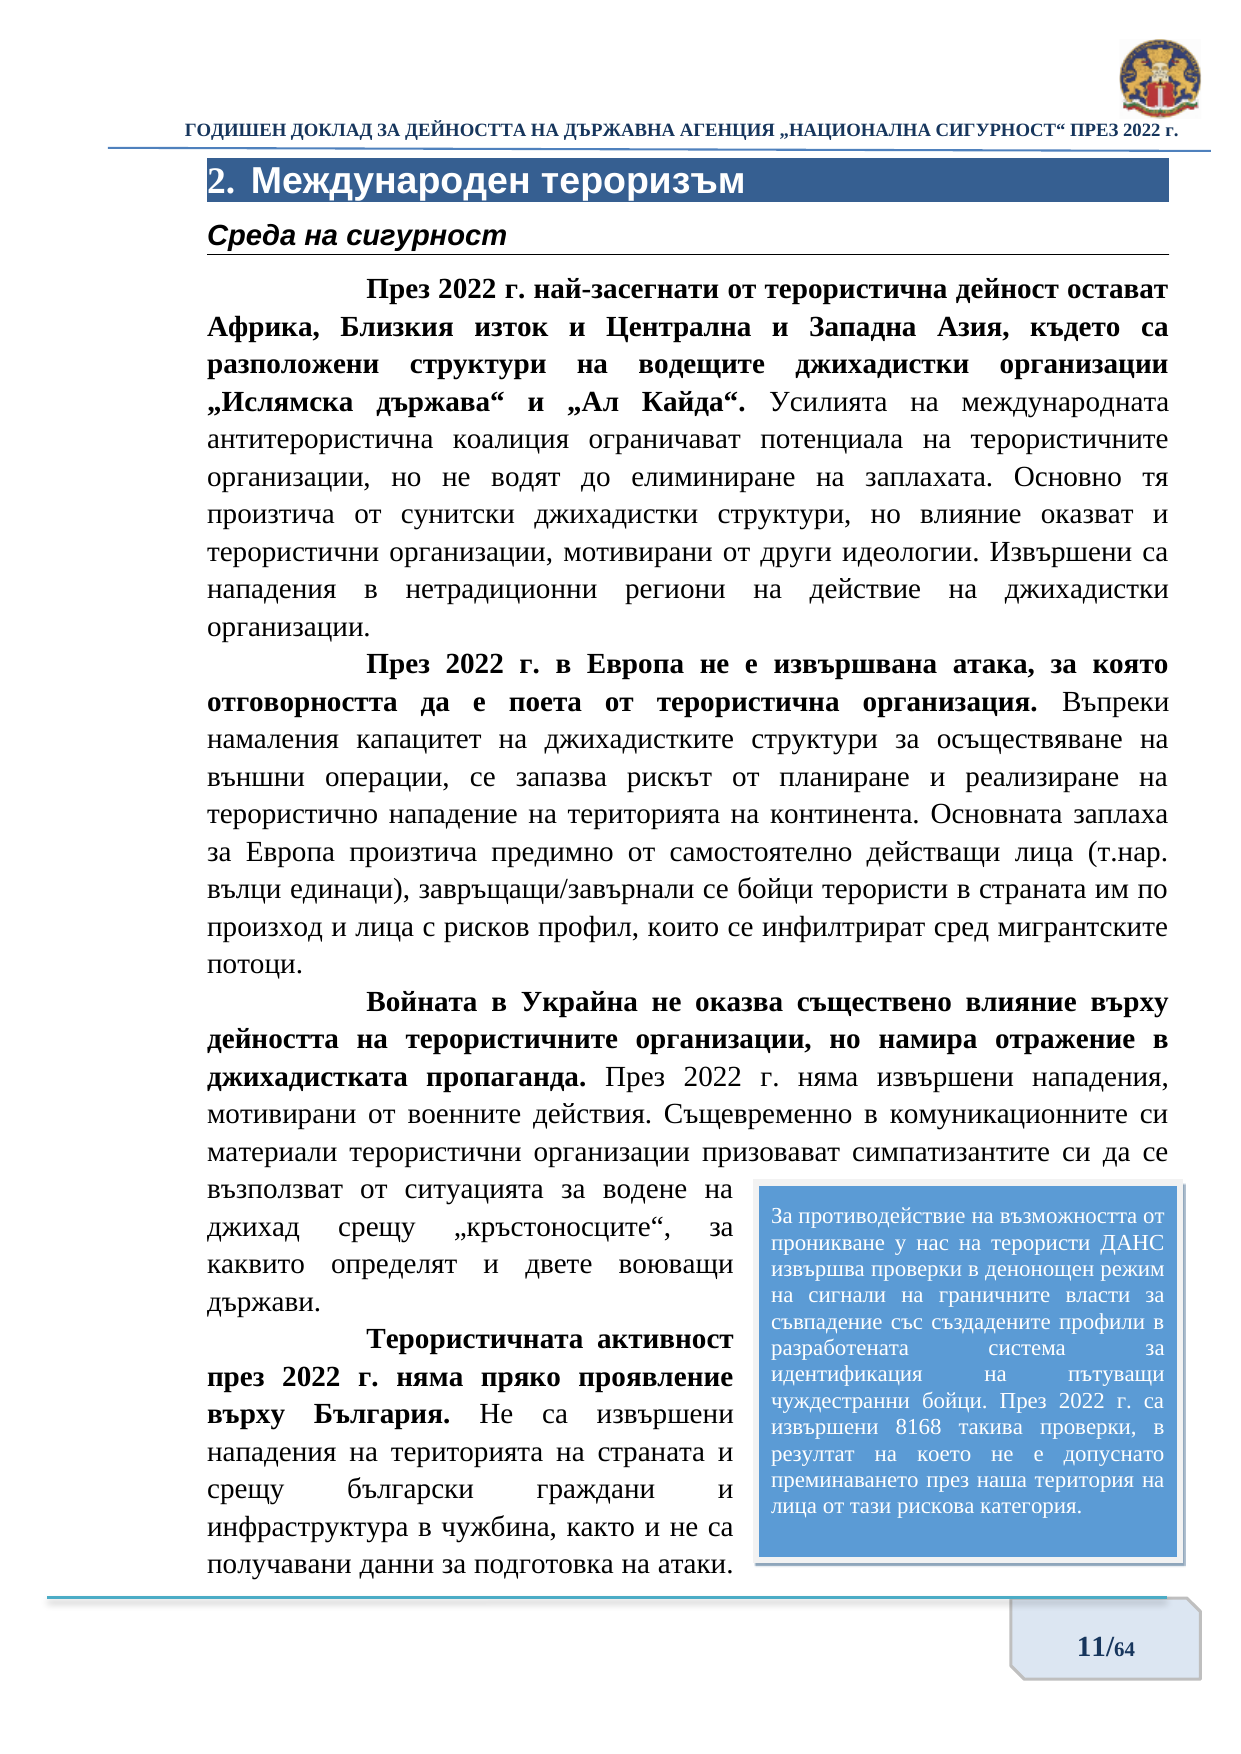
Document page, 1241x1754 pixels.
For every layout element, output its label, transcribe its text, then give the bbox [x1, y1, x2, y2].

subtitle Международен тероризъм [207, 158, 1169, 202]
text Среда на сигурност [207, 214, 1169, 254]
text През 2022 г. в Европа не е извършвана атака, за която отговорността да е поета от терористична организация. Въпреки намаления капацитет на джихадистките структури за осъществяване на външни операции, се запазва рискът от планиране и реализиране на терористично нападение на територията на континента. Основната заплаха за Европа произтича предимно от самостоятелно действащи лица (т.нар. вълци единаци), завръщащи/завърнали се бойци терористи в страната им по произход и лица с рисков профил, които се инфилтрират сред мигрантските потоци. [207, 642, 1169, 980]
text През 2022 г. най-засегнати от терористична дейност остават Африка, Близкия изток и Централна и Западна Азия, където са разположени структури на водещите джихадистки организации „Ислямска държава“ и „Ал Кайда“. Усилията на международната антитерористична коалиция ограничават потенциала на терористичните организации, но не водят до елиминиране на заплахата. Основно тя произтича от сунитски джихадистки структури, но влияние оказват и терористични организации, мотивирани от други идеологии. Извършени са нападения в нетрадиционни региони на действие на джихадистки организации. [207, 267, 1169, 642]
text Войната в Украйна не оказва съществено влияние върху дейността на терористичните организации, но намира отражение в джихадистката пропаганда. През 2022 г. няма извършени нападения, мотивирани от военните действия. Същевременно в комуникационните си материали терористични организации призовават симпатизантите си да се възползват от ситуацията за водене на джихад срещу „кръстоносците“, за каквито определят и двете воюващи държави. [207, 980, 1169, 1317]
picture [1119, 39, 1202, 119]
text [207, 1317, 1169, 1580]
